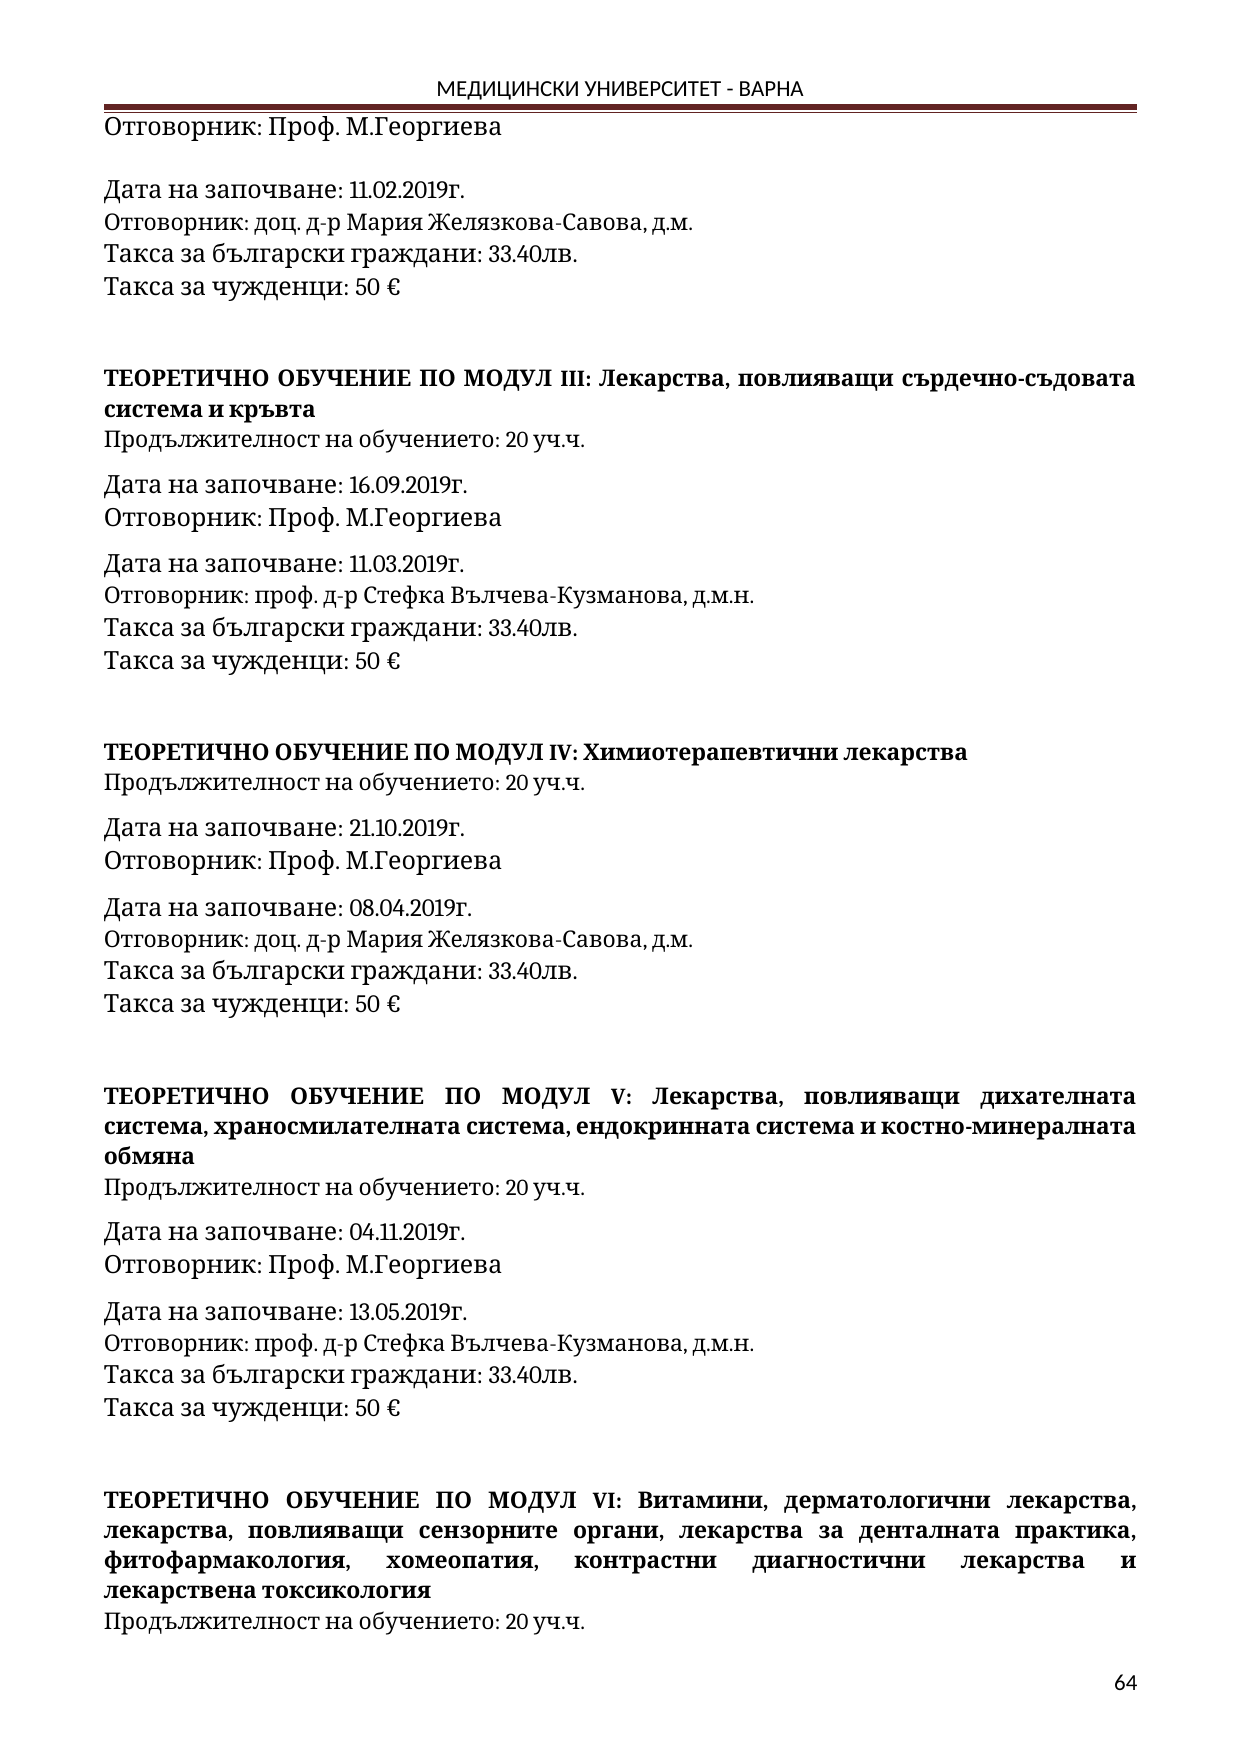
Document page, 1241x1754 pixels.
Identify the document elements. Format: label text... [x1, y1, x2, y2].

text Отговорник: проф. д-р Стефка Вълчева-Кузманова, д.м.н. [103, 1331, 1137, 1357]
text Продължителност на обучението: 20 уч.ч. [103, 1608, 1137, 1635]
text Дата на започване: 16.09.2019г. [103, 471, 1137, 499]
text Дата на започване: 08.04.2019г. [103, 894, 1137, 923]
text Отговорник: Проф. М.Георгиева Такса [103, 503, 1137, 532]
text Дата на започване: 11.02.2019г. [103, 176, 1137, 205]
text Такса за български граждани: 33.40лв. [103, 957, 1137, 986]
text Дата на започване: 11.03.2019г. [103, 550, 1137, 579]
text Отговорник: Проф. М.Георгиева [103, 113, 1137, 142]
text Продължителност на обучението: 20 уч.ч. [103, 770, 1137, 797]
text Отговорник: Проф. М.Георгиева [103, 847, 1137, 876]
text Такса за чужденци: 50 € [103, 990, 1137, 1019]
text Дата на започване: 13.05.2019г. [103, 1298, 1137, 1327]
text Такса за български граждани: 33.40лв. [103, 613, 1137, 642]
text Дата на започване: 04.11.2019г. [103, 1218, 1137, 1247]
text ТЕОРЕТИЧНО ОБУЧЕНИЕ ПО МОДУЛ IV: Химиотерапевтични лекарства [103, 740, 1137, 766]
text Отговорник: доц. д-р Мария Желязкова-Савова, д.м. [103, 927, 1137, 953]
text ТЕОРЕТИЧНО ОБУЧЕНИЕ ПО МОДУЛ VI: Витамини, дерматологични лекарства, лекарства, повлияващи сензорните органи, лекарства за денталната практика, фитофармакология, хомеопатия, контрастни диагностични лекарства и лекарствена токсикология [103, 1488, 1137, 1605]
text ТЕОРЕТИЧНО ОБУЧЕНИЕ ПО МОДУЛ III: Лекарства, повлияващи сърдечно-съдовата система и кръвта [103, 366, 1137, 423]
text Такса за чужденци: 50 € [103, 1394, 1137, 1423]
text Продължителност на обучението: 20 уч.ч. [103, 1174, 1137, 1201]
text Такса за чужденци: 50 € [103, 647, 1137, 675]
text Такса за чужденци: 50 € [103, 273, 1137, 301]
text Отговорник: Проф. М.Георгиева Такса за [103, 1251, 1137, 1280]
text Продължителност на обучението: 20 уч.ч. [103, 427, 1137, 453]
text Такса за български граждани: 33.40лв. [103, 240, 1137, 268]
text Отговорник: доц. д-р Мария Желязкова-Савова, д.м. [103, 209, 1137, 236]
text Отговорник: проф. д-р Стефка Вълчева-Кузманова, д.м.н. [103, 583, 1137, 610]
text Такса за български граждани: 33.40лв. [103, 1361, 1137, 1390]
text ТЕОРЕТИЧНО ОБУЧЕНИЕ ПО МОДУЛ V: Лекарства, повлияващи дихателната система, храносмилателната система, ендокринната система и костно-минералната обмяна [103, 1084, 1137, 1170]
text Дата на започване: 21.10.2019г. [103, 814, 1137, 843]
